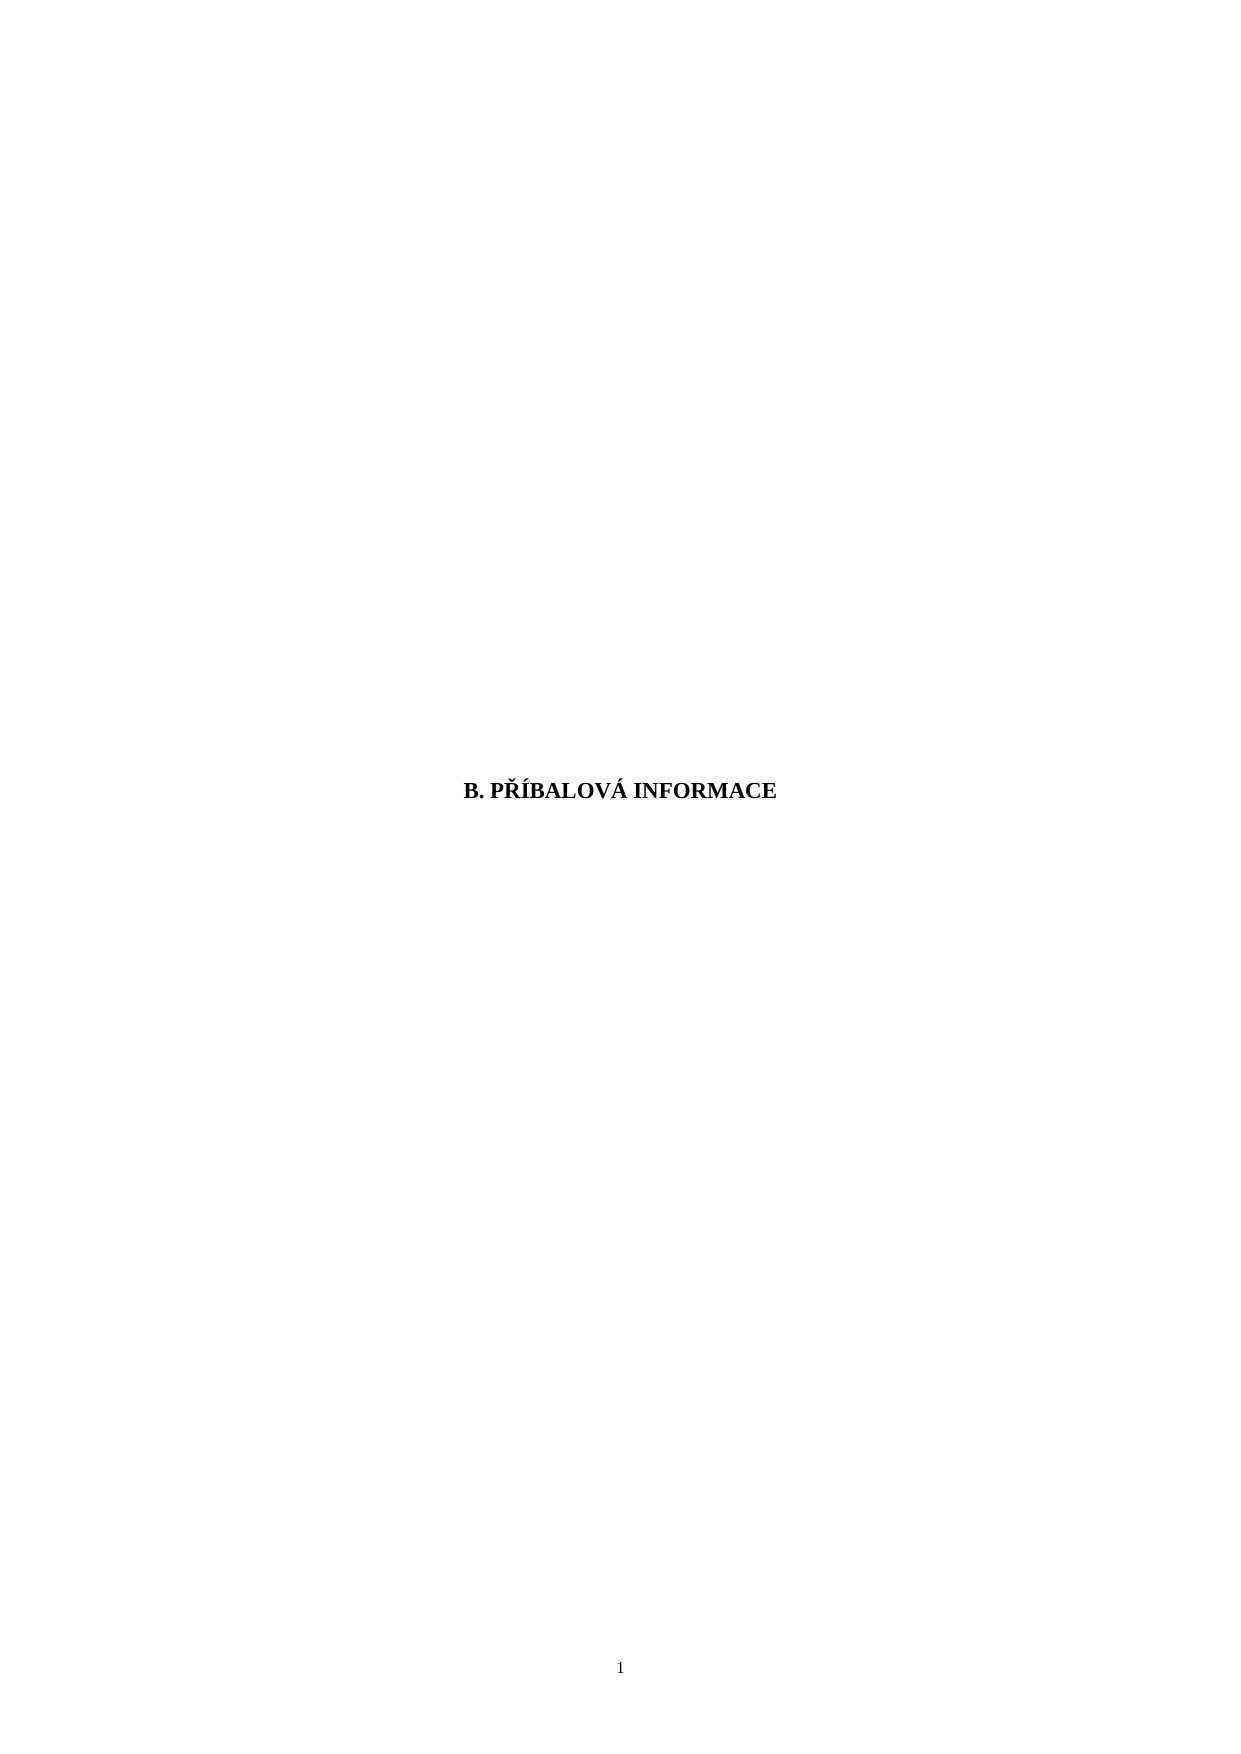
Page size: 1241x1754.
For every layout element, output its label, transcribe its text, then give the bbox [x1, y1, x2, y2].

text B. PŘÍBALOVÁ INFORMACEPŘÍBALOVÁ INFORMACE: [148, 777, 1092, 803]
